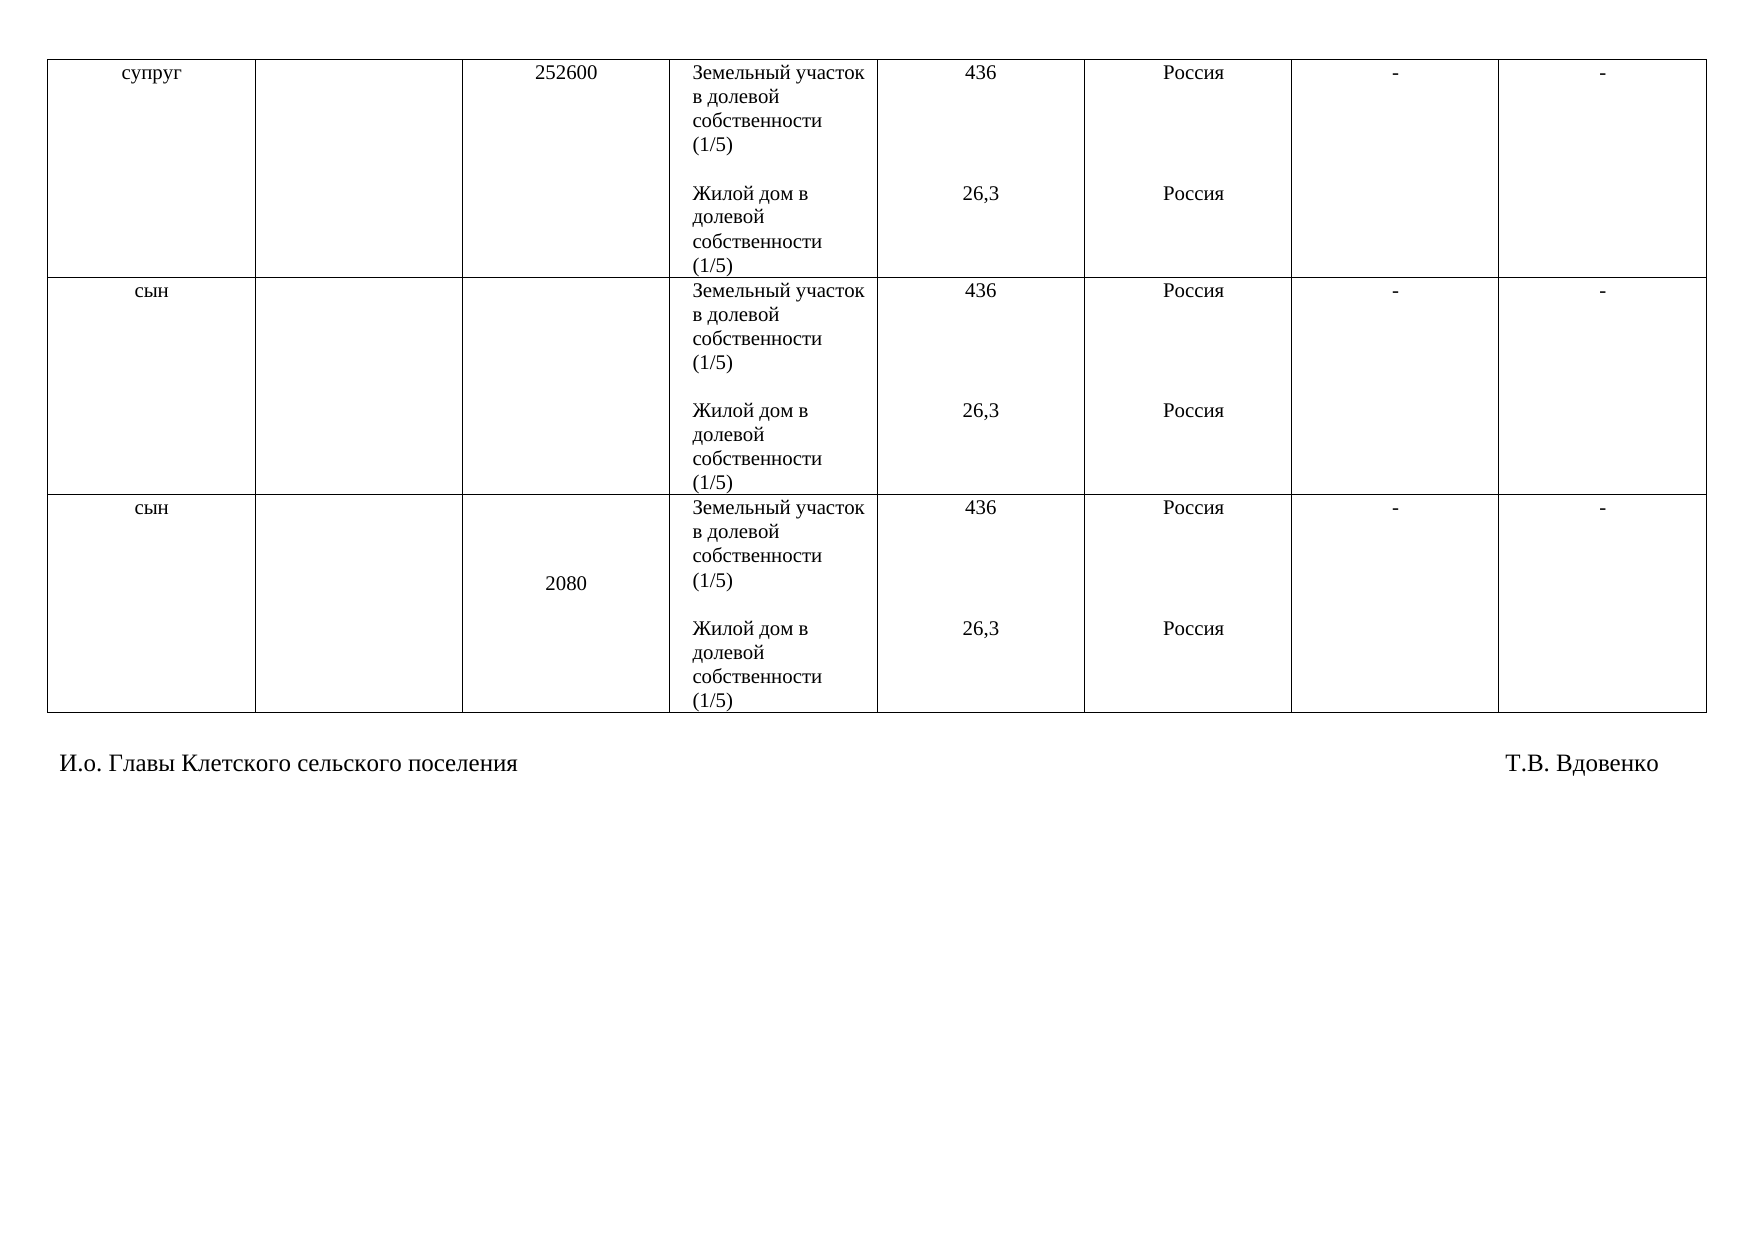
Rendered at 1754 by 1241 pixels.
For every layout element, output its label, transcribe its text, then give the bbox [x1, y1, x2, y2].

table_cell Земельный участок в долевой собственности (1/5) Жилой дом в долевой собственности (1/5) [670, 60, 877, 277]
table_cell - [1499, 278, 1706, 494]
table_cell Земельный участок в долевой собственности (1/5) Жилой дом в долевой собственности (1/5) [670, 495, 877, 712]
table_cell 436 26,3 [878, 278, 1084, 494]
table_cell супруг [48, 60, 255, 277]
table_cell сын [48, 278, 255, 494]
table_cell [256, 495, 462, 712]
table_cell - [1292, 60, 1498, 277]
table_cell Россия Россия [1085, 495, 1291, 712]
table_cell - [1499, 60, 1706, 277]
table_cell 436 26,3 [878, 60, 1084, 277]
table_cell 2080 [463, 495, 669, 712]
text И.о. Главы Клетского сельского поселения Т.В. Вдовенко [59, 748, 1695, 777]
table_cell Земельный участок в долевой собственности (1/5) Жилой дом в долевой собственности (1/5) [670, 278, 877, 494]
table_cell - [1292, 278, 1498, 494]
table_cell Россия Россия [1085, 60, 1291, 277]
table_cell [256, 60, 462, 277]
table_cell - [1499, 495, 1706, 712]
table_cell [256, 278, 462, 494]
table_cell 252600 [463, 60, 669, 277]
table_cell 436 26,3 [878, 495, 1084, 712]
table_cell - [1292, 495, 1498, 712]
table_cell [463, 278, 669, 494]
table_cell сын [48, 495, 255, 712]
table_cell Россия Россия [1085, 278, 1291, 494]
